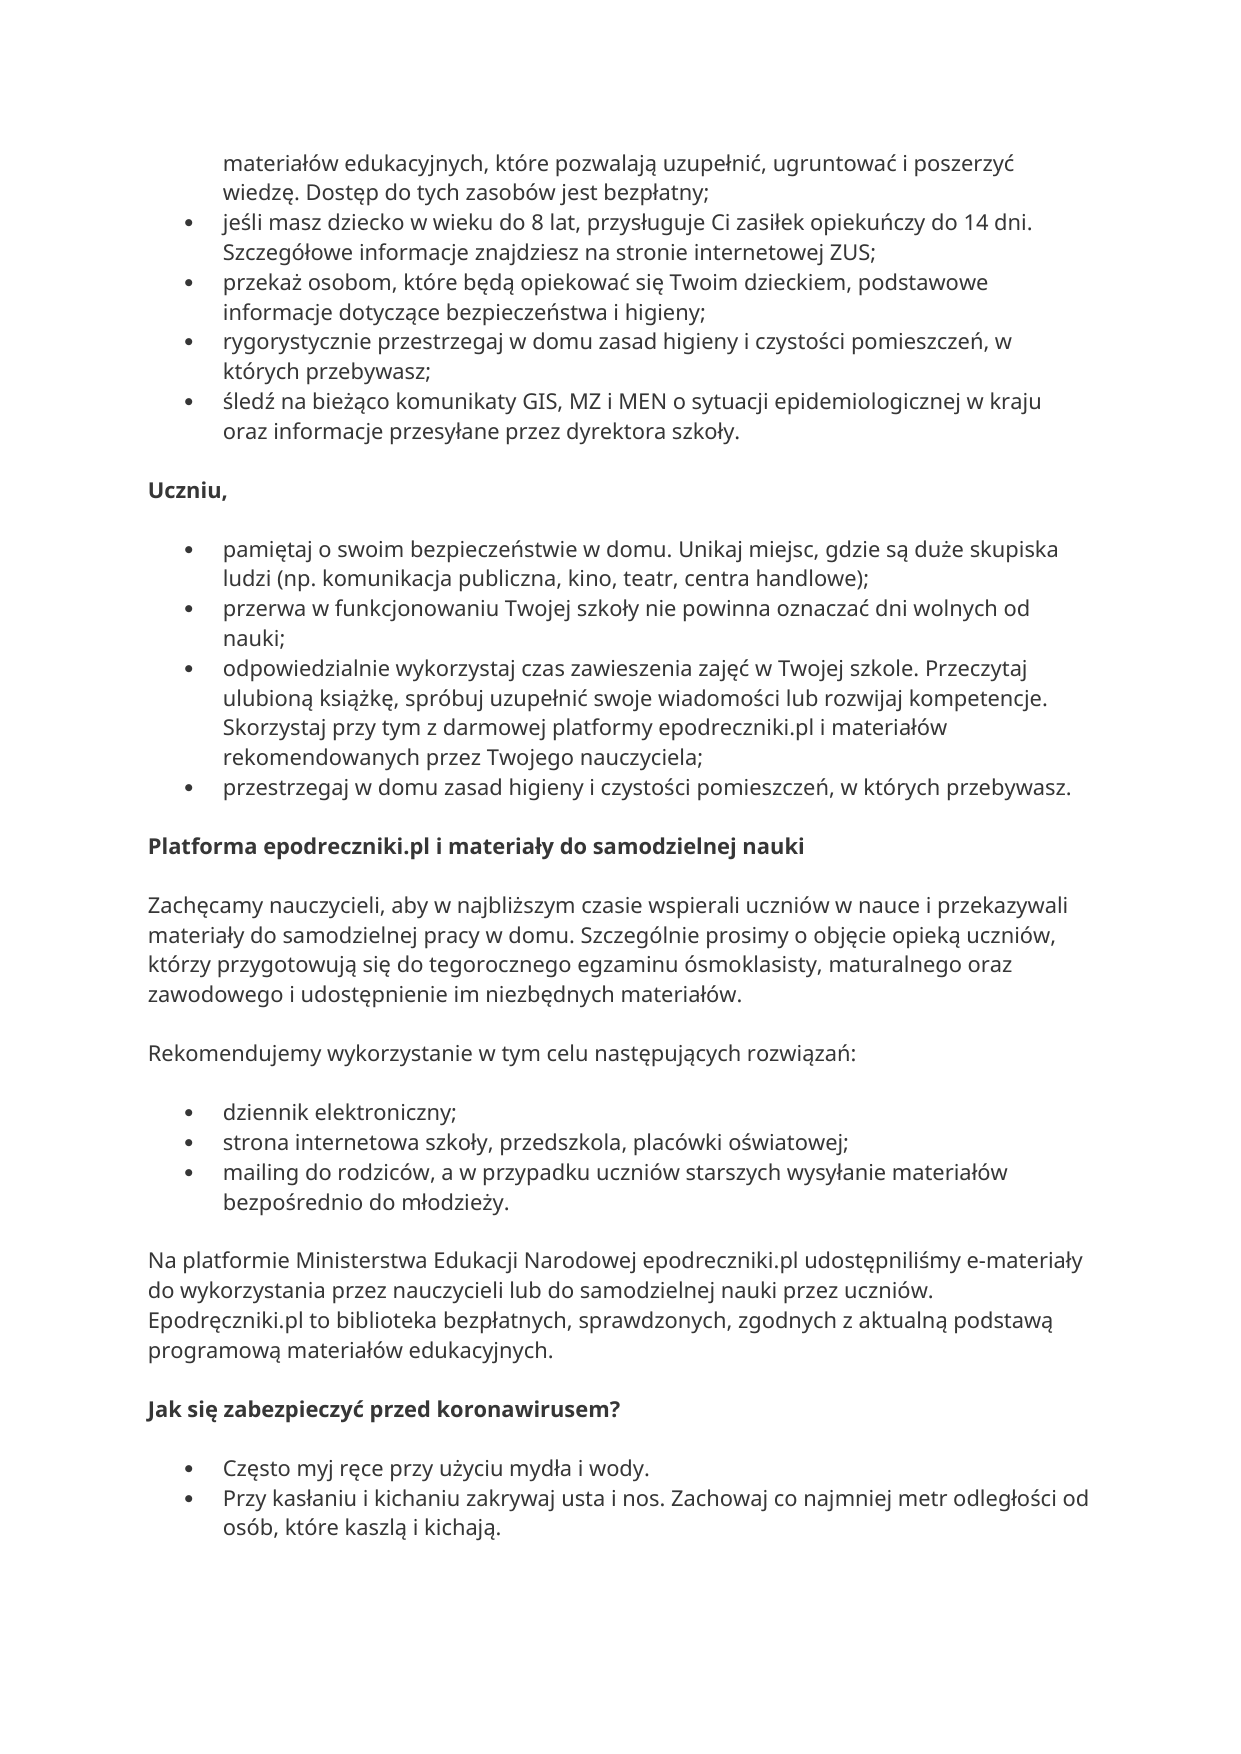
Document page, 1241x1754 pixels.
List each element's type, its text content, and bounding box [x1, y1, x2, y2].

text Platforma epodreczniki.pl i materiały do samodzielnej nauki [148, 831, 1093, 861]
list przestrzegaj w domu zasad higieny i czystości pomieszczeń, w których przebywasz. [185, 772, 1093, 802]
list strona internetowa szkoły, przedszkola, placówki oświatowej; [185, 1127, 1093, 1157]
list mailing do rodziców, a w przypadku uczniów starszych wysyłanie materiałów bezpośrednio do młodzieży. [185, 1157, 1093, 1216]
list jeśli masz dziecko w wieku do 8 lat, przysługuje Ci zasiłek opiekuńczy do 14 dni. Szczegółowe informacje znajdziesz na stronie internetowej ZUS; [185, 207, 1093, 267]
list przerwa w funkcjonowaniu Twojej szkoły nie powinna oznaczać dni wolnych od nauki; [185, 593, 1093, 653]
list odpowiedzialnie wykorzystaj czas zawieszenia zajęć w Twojej szkole. Przeczytaj ulubioną książkę, spróbuj uzupełnić swoje wiadomości lub rozwijaj kompetencje. Skorzystaj przy tym z darmowej platformy epodreczniki.pl i materiałów rekomendowanych przez Twojego nauczyciela; [185, 653, 1093, 772]
list przekaż osobom, które będą opiekować się Twoim dzieckiem, podstawowe informacje dotyczące bezpieczeństwa i higieny; [185, 267, 1093, 326]
text Uczniu, [148, 475, 1093, 504]
list Często myj ręce przy użyciu mydła i wody. [185, 1453, 1093, 1483]
text Na platformie Ministerstwa Edukacji Narodowej epodreczniki.pl udostępniliśmy e-materiały do wykorzystania przez nauczycieli lub do samodzielnej nauki przez uczniów. Epodręczniki.pl to biblioteka bezpłatnych, sprawdzonych, zgodnych z aktualną podstawą programową materiałów edukacyjnych. [148, 1246, 1093, 1365]
list rygorystycznie przestrzegaj w domu zasad higieny i czystości pomieszczeń, w których przebywasz; [185, 326, 1093, 386]
list śledź na bieżąco komunikaty GIS, MZ i MEN o sytuacji epidemiologicznej w kraju oraz informacje przesyłane przez dyrektora szkoły. [185, 386, 1093, 446]
text Rekomendujemy wykorzystanie w tym celu następujących rozwiązań: [148, 1038, 1093, 1068]
list Przy kasłaniu i kichaniu zakrywaj usta i nos. Zachowaj co najmniej metr odległości od osób, które kaszlą i kichają. [185, 1483, 1093, 1542]
list dziennik elektroniczny; [185, 1097, 1093, 1127]
text Zachęcamy nauczycieli, aby w najbliższym czasie wspierali uczniów w nauce i przekazywali materiały do samodzielnej pracy w domu. Szczególnie prosimy o objęcie opieką uczniów, którzy przygotowują się do tegorocznego egzaminu ósmoklasisty, maturalnego oraz zawodowego i udostępnienie im niezbędnych materiałów. [148, 890, 1093, 1009]
text Jak się zabezpieczyć przed koronawirusem? [148, 1394, 1093, 1424]
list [185, 148, 1093, 207]
list pamiętaj o swoim bezpieczeństwie w domu. Unikaj miejsc, gdzie są duże skupiska ludzi (np. komunikacja publiczna, kino, teatr, centra handlowe); [185, 534, 1093, 593]
